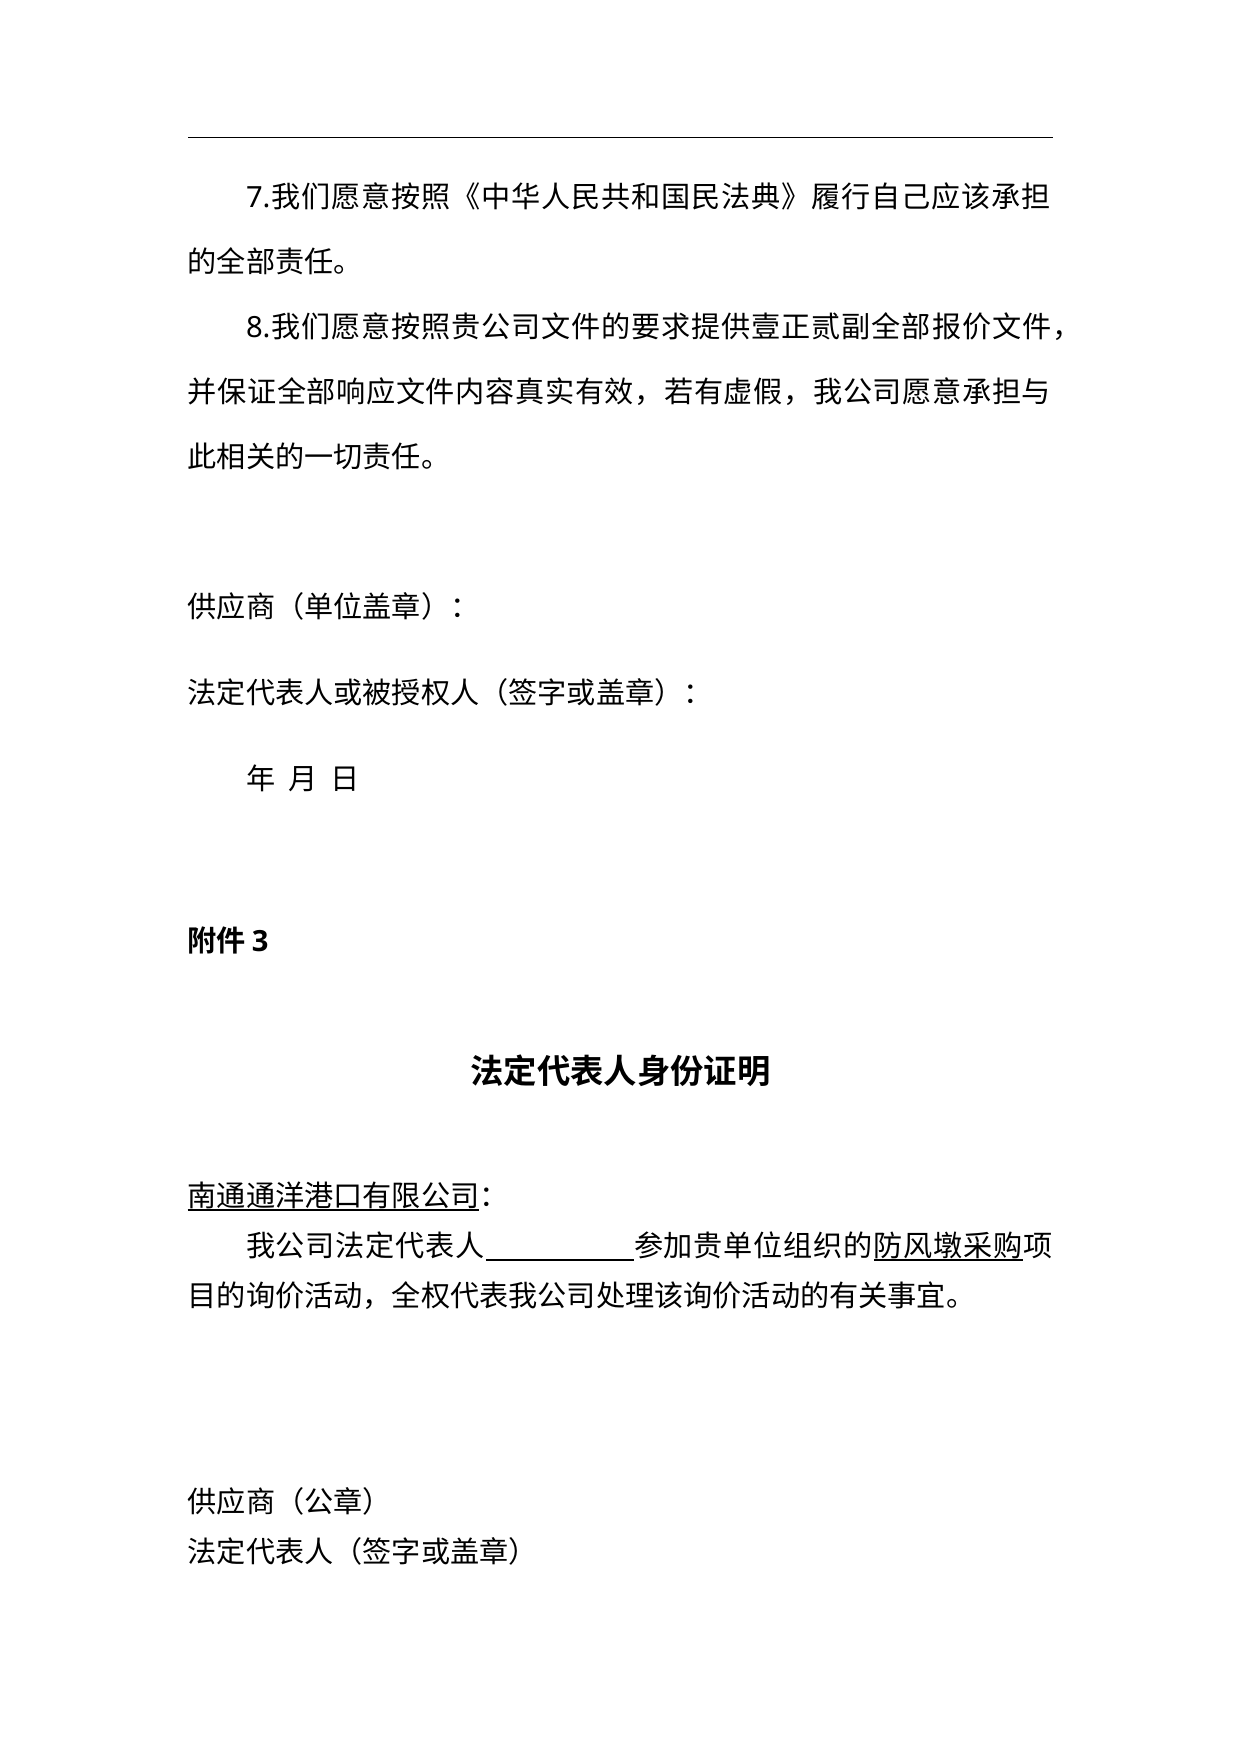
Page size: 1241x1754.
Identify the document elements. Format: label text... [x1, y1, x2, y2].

text 8.我们愿意按照贵公司文件的要求提供壹正贰副全部报价文件，并保证全部响应文件内容真实有效，若有虚假，我公司愿意承担与此相关的一切责任。 [187, 292, 1053, 487]
text 法定代表人或被授权人（签字或盖章）： [187, 658, 1053, 723]
text 我公司法定代表人 参加贵单位组织的防风墩采购项目的询价活动，全权代表我公司处理该询价活动的有关事宜。 [187, 1217, 1053, 1317]
text 法定代表人身份证明 [187, 1037, 1053, 1102]
text 南通通洋港口有限公司： [187, 1167, 1053, 1217]
text 附件3 [187, 907, 1053, 972]
text 供应商（单位盖章）： [187, 572, 1053, 637]
text 供应商（公章） [187, 1472, 1053, 1522]
text 法定代表人（签字或盖章） [187, 1522, 1053, 1572]
text 年 月 日 [187, 744, 1053, 809]
text 7.我们愿意按照《中华人民共和国民法典》履行自己应该承担的全部责任。 [187, 162, 1053, 292]
